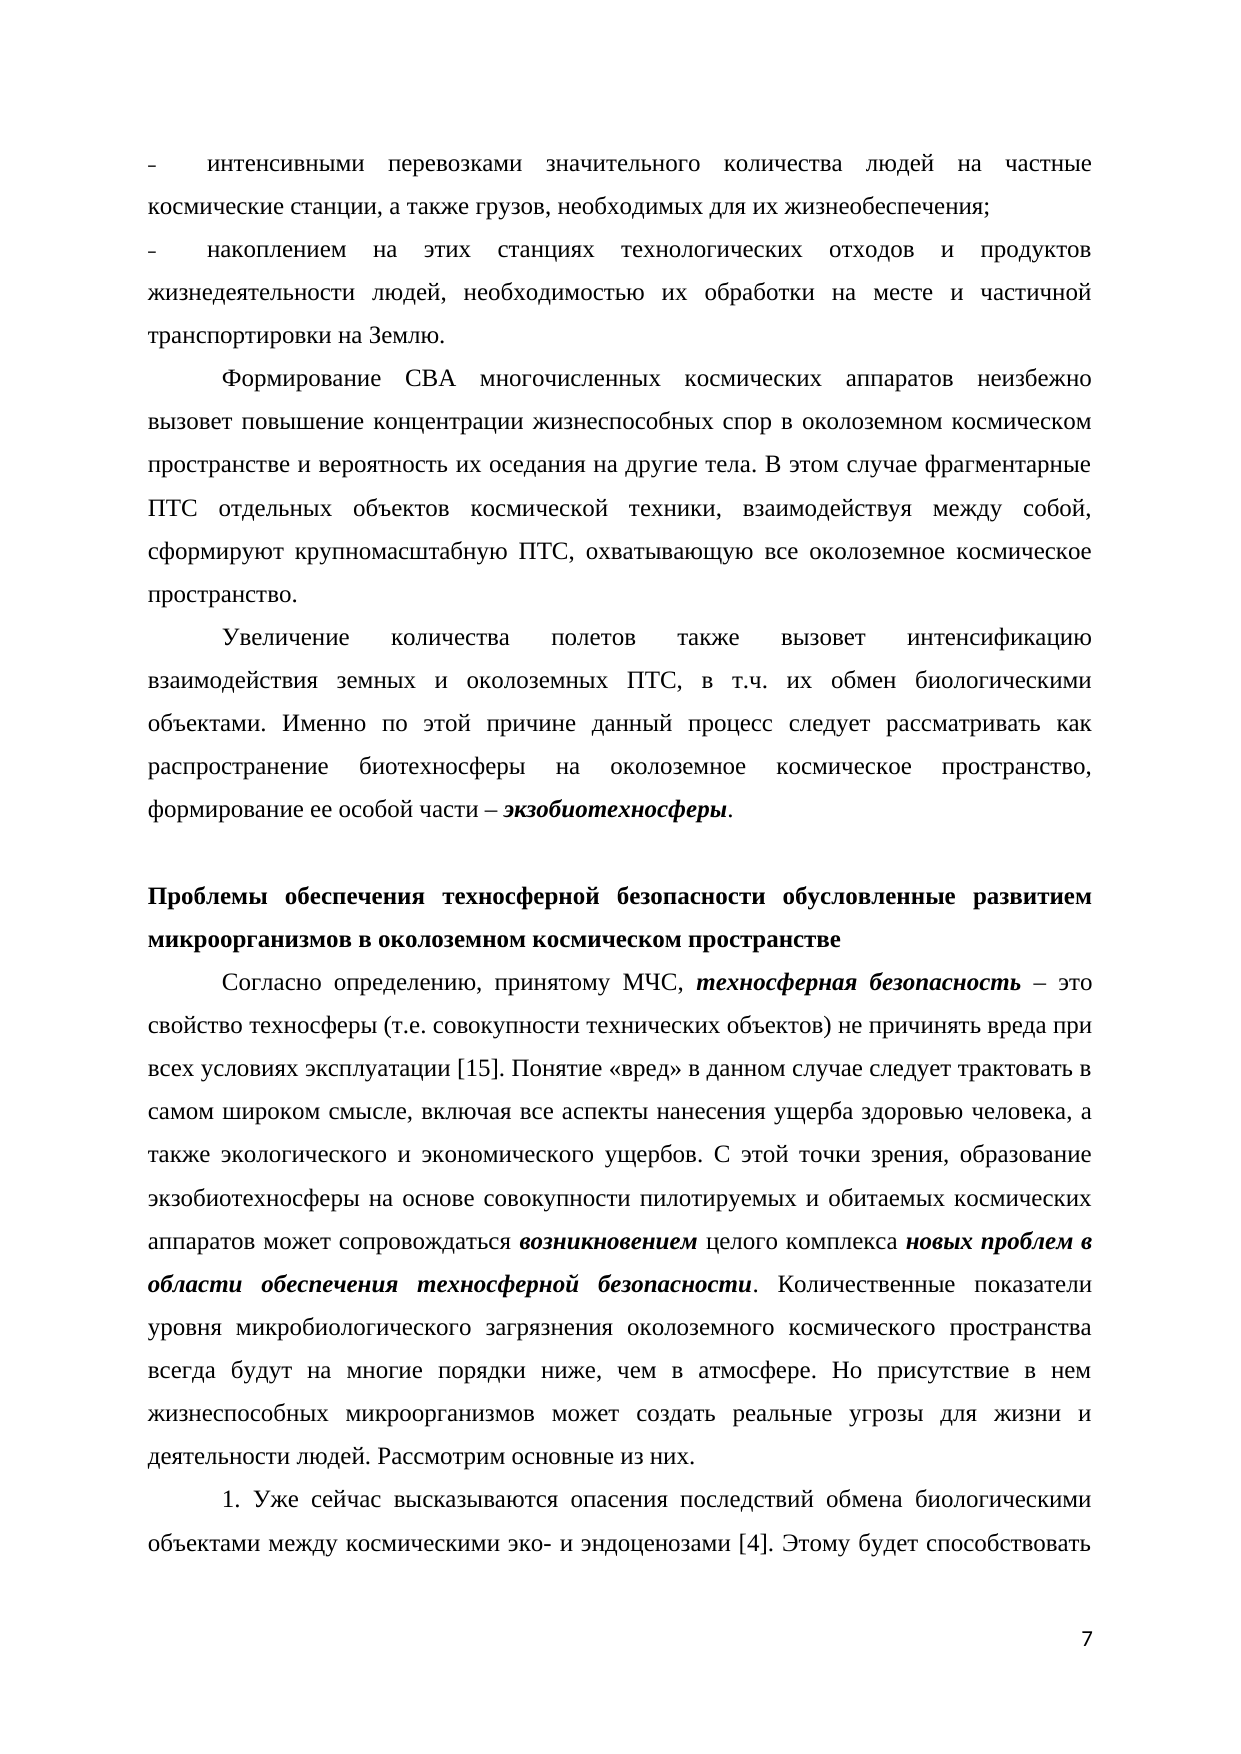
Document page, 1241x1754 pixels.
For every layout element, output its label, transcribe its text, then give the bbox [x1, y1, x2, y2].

text Увеличение количества полетов также вызовет интенсификацию взаимодействия земных и околоземных ПТС, в т.ч. их обмен биологическими объектами. Именно по этой причине данный процесс следует рассматривать как распространение биотехносферы на околоземное космическое пространство, формирование ее особой части – экзобиотехносферы. [148, 622, 1092, 823]
text Согласно определению, принятому МЧС, техносферная безопасность – это свойство техносферы (т.е. совокупности технических объектов) не причинять вреда при всех условиях эксплуатации [15]. Понятие «вред» в данном случае следует трактовать в самом широком смысле, включая все аспекты нанесения ущерба здоровью человека, а также экологического и экономического ущербов. С этой точки зрения, образование экзобиотехносферы на основе совокупности пилотируемых и обитаемых космических аппаратов может сопровождаться возникновением целого комплекса новых проблем в области обеспечения техносферной безопасности. Количественные показатели уровня микробиологического загрязнения околоземного космического пространства всегда будут на многие порядки ниже, чем в атмосфере. Но присутствие в нем жизнеспособных микроорганизмов может создать реальные угрозы для жизни и деятельности людей. Рассмотрим основные из них. [148, 967, 1092, 1470]
list интенсивными перевозками значительного количества людей на частные космические станции, а также грузов, необходимых для их жизнеобеспечения; [148, 148, 1092, 219]
list накоплением на этих станциях технологических отходов и продуктов жизнедеятельности людей, необходимостью их обработки на месте и частичной транспортировки на Землю. [148, 234, 1092, 349]
text Формирование СВА многочисленных космических аппаратов неизбежно вызовет повышение концентрации жизнеспособных спор в околоземном космическом пространстве и вероятность их оседания на другие тела. В этом случае фрагментарные ПТС отдельных объектов космической техники, взаимодействуя между собой, сформируют крупномасштабную ПТС, охватывающую все околоземное космическое пространство. [148, 363, 1092, 608]
text Проблемы обеспечения техносферной безопасности обусловленные развитием микроорганизмов в околоземном космическом пространстве [148, 881, 1092, 953]
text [148, 1484, 1092, 1556]
